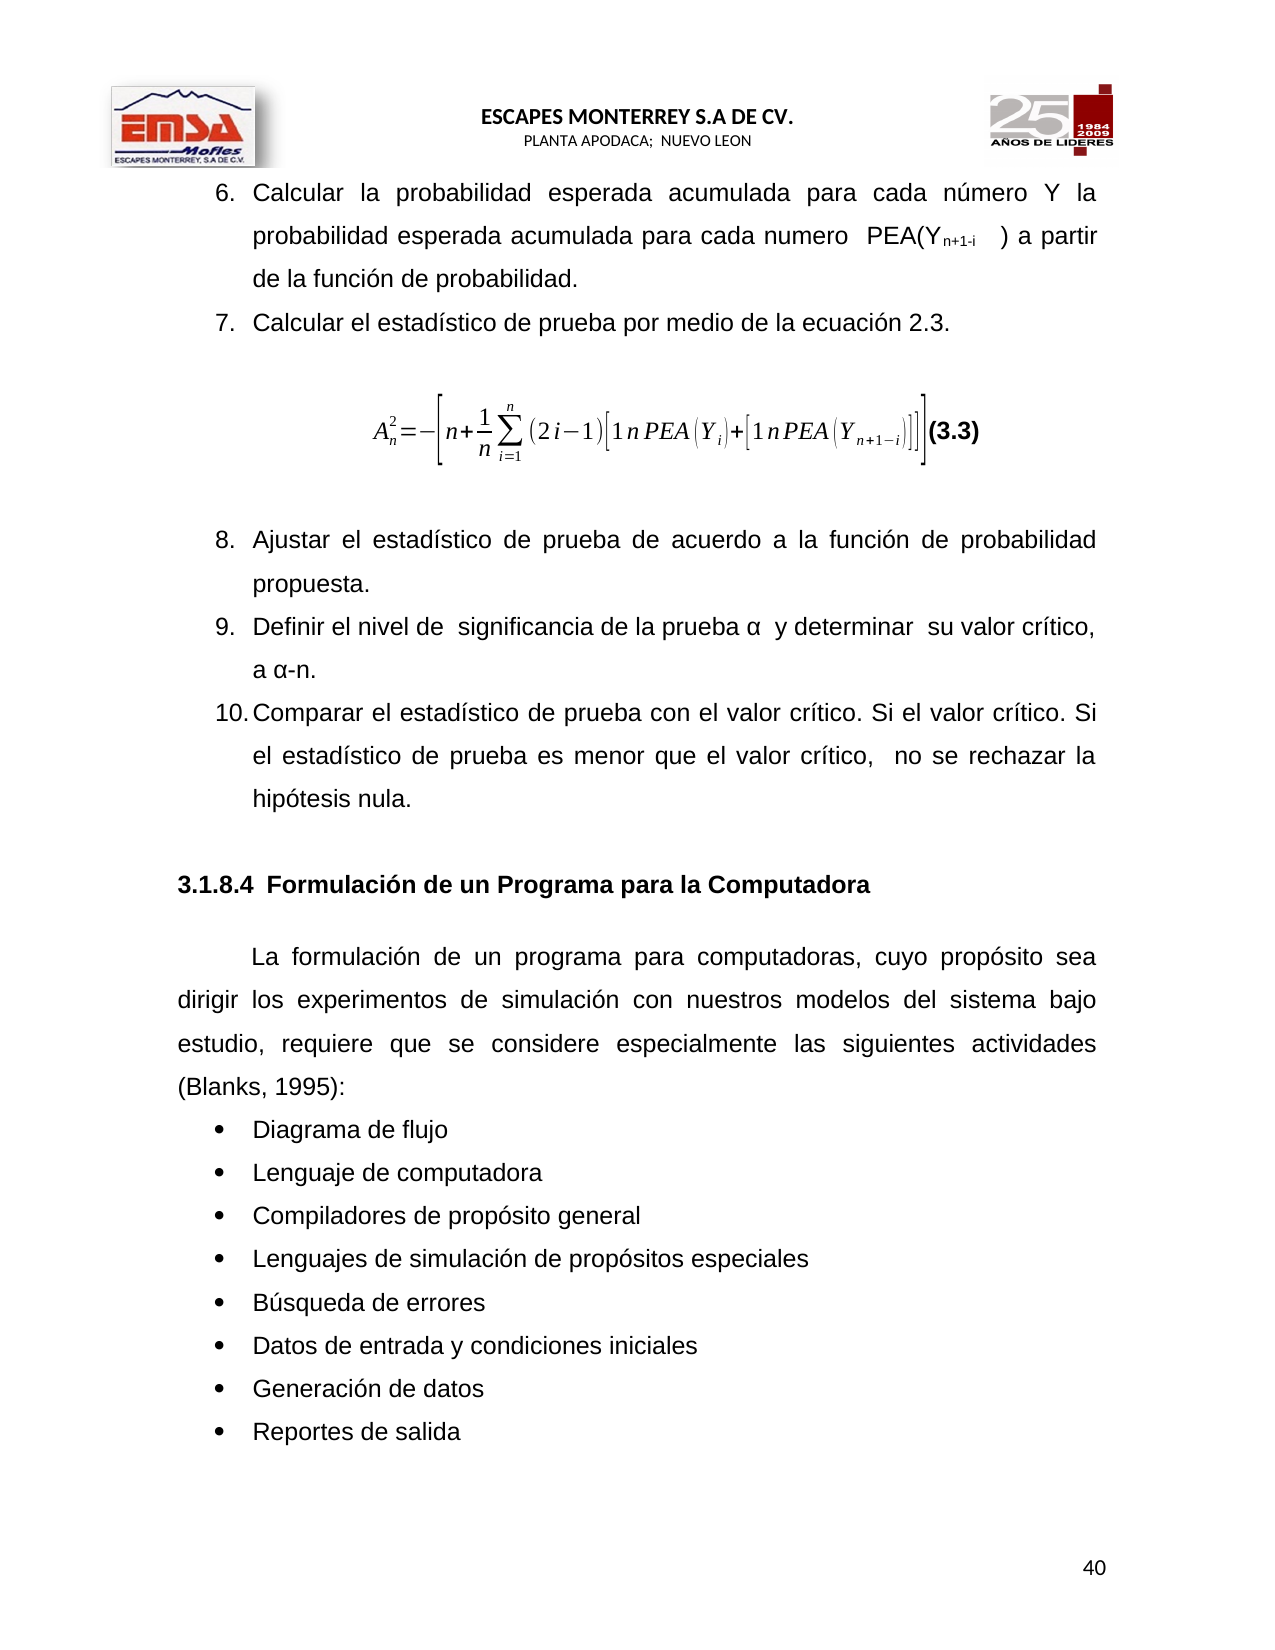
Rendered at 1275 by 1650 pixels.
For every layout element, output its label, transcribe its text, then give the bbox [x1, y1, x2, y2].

list Datos de entrada y condiciones iniciales [215, 1331, 1098, 1360]
picture [984, 75, 1119, 168]
text (3.3) [252, 394, 1098, 468]
picture [98, 75, 286, 168]
list Definir el nivel de significancia de la prueba α y determinar su valor crítico, a α-n. [215, 612, 1098, 683]
list Calcular la probabilidad esperada acumulada para cada número Y la probabilidad esperada acumulada para cada numero PEA(Yn+1-i ) a partir de la función de probabilidad. [215, 178, 1098, 293]
list Ajustar el estadístico de prueba de acuerdo a la función de probabilidad propuesta. [215, 525, 1098, 597]
list Diagrama de flujo [215, 1115, 1098, 1144]
list Comparar el estadístico de prueba con el valor crítico. Si el valor crítico. Si el estadístico de prueba es menor que el valor crítico, no se rechazar la hipótesis nula. [215, 698, 1098, 813]
list Calcular el estadístico de prueba por medio de la ecuación 2.3. [215, 308, 1098, 336]
list Búsqueda de errores [215, 1288, 1098, 1317]
list Lenguaje de computadora [215, 1158, 1098, 1187]
list Lenguajes de simulación de propósitos especiales [215, 1244, 1098, 1273]
list Reportes de salida [215, 1417, 1098, 1446]
list Compiladores de propósito general [215, 1201, 1098, 1230]
text 3.1.8.4 Formulación de un Programa para la Computadora [177, 870, 1098, 899]
list Generación de datos [215, 1374, 1098, 1403]
text La formulación de un programa para computadoras, cuyo propósito sea dirigir los experimentos de simulación con nuestros modelos del sistema bajo estudio, requiere que se considere especialmente las siguientes actividades (Blanks, 1995): [177, 942, 1098, 1100]
